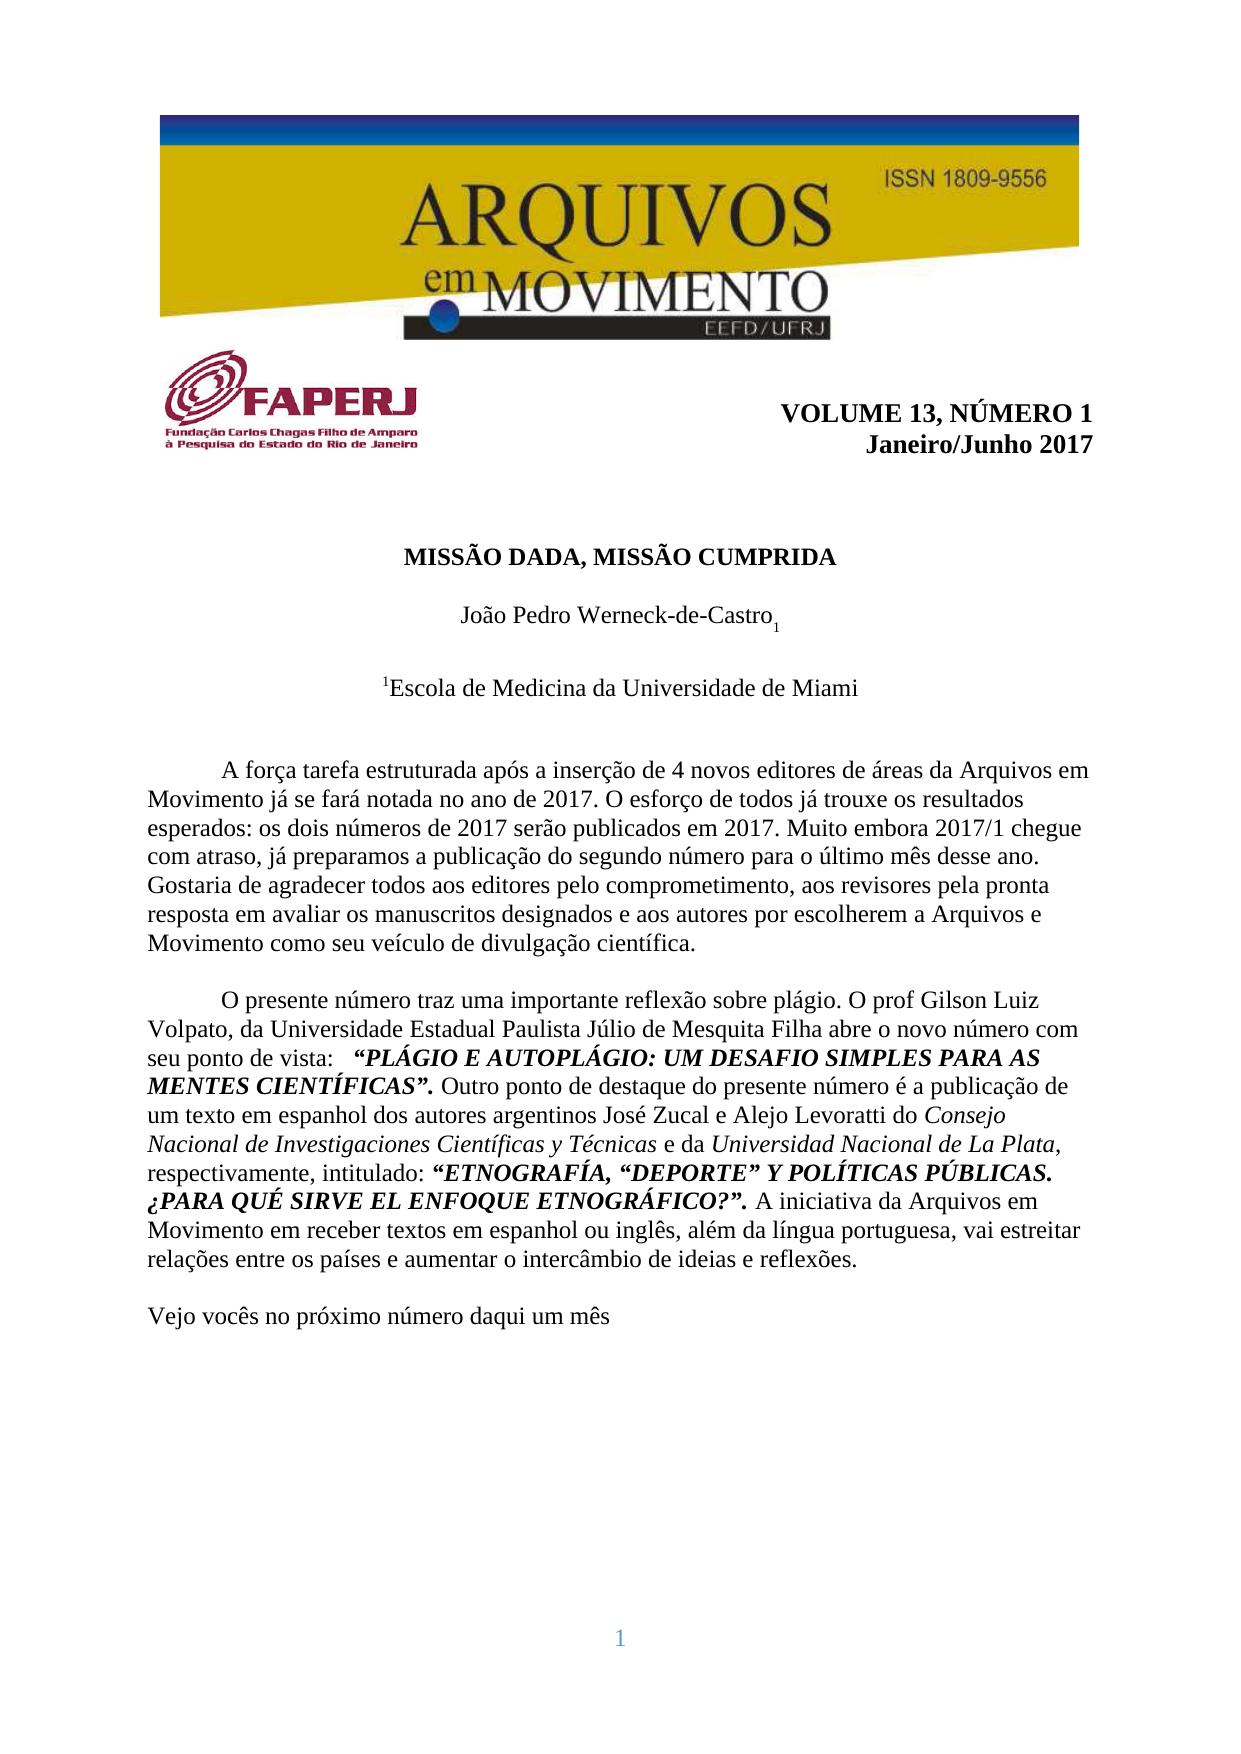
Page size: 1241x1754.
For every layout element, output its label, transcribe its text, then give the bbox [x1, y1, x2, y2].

text 1Escola de Medicina da Universidade de Miami [147, 673, 1093, 701]
picture [158, 346, 422, 453]
text João Pedro Werneck-de-Castro1 [147, 600, 1093, 648]
text MISSÃO DADA, MISSÃO CUMPRIDA [147, 542, 1093, 571]
text A força tarefa estruturada após a inserção de 4 novos editores de áreas da Arquivos em Movimento já se fará notada no ano de 2017. O esforço de todos já trouxe os resultados esperados: os dois números de 2017 serão publicados em 2017. Muito embora 2017/1 chegue com atraso, já preparamos a publicação do segundo número para o último mês desse ano. Gostaria de agradecer todos aos editores pelo comprometimento, aos revisores pela pronta resposta em avaliar os manuscritos designados e aos autores por escolherem a Arquivos e Movimento como seu veículo de divulgação científica. [147, 755, 1093, 956]
text O presente número traz uma importante reflexão sobre plágio. O prof Gilson Luiz Volpato, da Universidade Estadual Paulista Júlio de Mesquita Filha abre o novo número com seu ponto de vista: “PLÁGIO E AUTOPLÁGIO: UM DESAFIO SIMPLES PARA AS MENTES CIENTÍFICAS”. Outro ponto de destaque do presente número é a publicação de um texto em espanhol dos autores argentinos José Zucal e Alejo Levoratti do Consejo Nacional de Investigaciones Científicas y Técnicas e da Universidad Nacional de La Plata, respectivamente, intitulado: “ETNOGRAFÍA, “DEPORTE” Y POLÍTICAS PÚBLICAS. ¿PARA QUÉ SIRVE EL ENFOQUE ETNOGRÁFICO?”. A iniciativa da Arquivos em Movimento em receber textos em espanhol ou inglês, além da língua portuguesa, vai estreitar relações entre os países e aumentar o intercâmbio de ideias e reflexões. [147, 985, 1093, 1273]
text Vejo vocês no próximo número daqui um mês [147, 1301, 1093, 1330]
